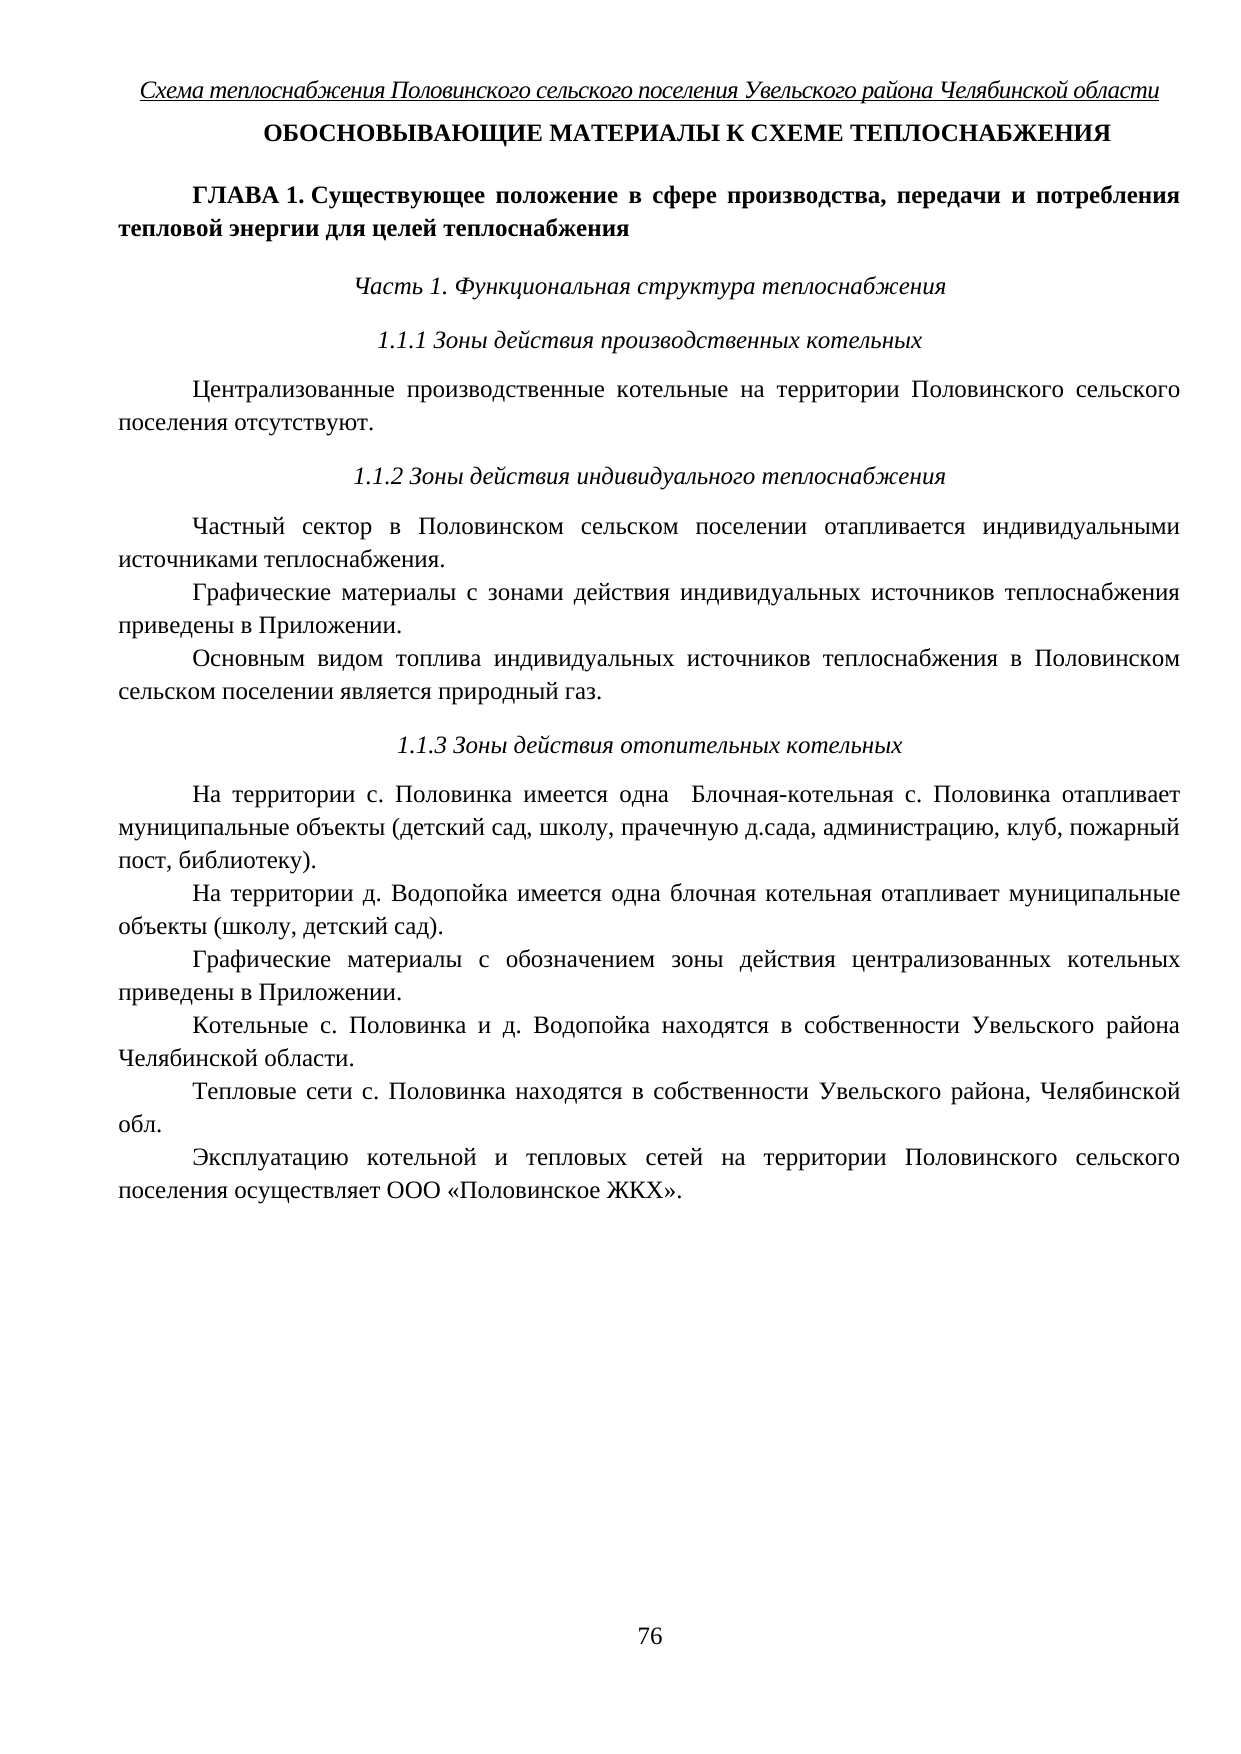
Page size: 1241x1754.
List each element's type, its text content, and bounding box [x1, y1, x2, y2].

text Централизованные производственные котельные на территории Половинского сельского поселения отсутствуют. [118, 374, 1181, 436]
text Тепловые сети с. Половинка находятся в собственности Увельского района, Челябинской обл. [118, 1076, 1181, 1138]
subtitle ОБОСНОВЫВАЮЩИЕ МАТЕРИАЛЫ К СХЕМЕ ТЕПЛОСНАБЖЕНИЯ [118, 118, 1181, 147]
text Основным видом топлива индивидуальных источников теплоснабжения в Половинском сельском поселении является природный газ. [118, 643, 1181, 704]
text На территории д. Водопойка имеется одна блочная котельная отапливает муниципальные объекты (школу, детский сад). [118, 878, 1181, 940]
text Котельные с. Половинка и д. Водопойка находятся в собственности Увельского района Челябинской области. [118, 1010, 1181, 1072]
text Эксплуатацию котельной и тепловых сетей на территории Половинского сельского поселения осуществляет ООО «Половинское ЖКХ». [118, 1142, 1181, 1204]
subtitle 1.1.1 Зоны действия производственных котельных [118, 325, 1181, 353]
text Графические материалы с зонами действия индивидуальных источников теплоснабжения приведены в Приложении. [118, 577, 1181, 638]
text Графические материалы с обозначением зоны действия централизованных котельных приведены в Приложении. [118, 944, 1181, 1006]
subtitle Часть 1. Функциональная структура теплоснабжения [118, 271, 1181, 300]
subtitle 1.1.2 Зоны действия индивидуального теплоснабжения [118, 461, 1181, 490]
subtitle ГЛАВА 1. Существующее положение в сфере производства, передачи и потребления тепловой энергии для целей теплоснабжения [118, 180, 1181, 242]
text Частный сектор в Половинском сельском поселении отапливается индивидуальными источниками теплоснабжения. [118, 511, 1181, 572]
text На территории с. Половинка имеется одна Блочная-котельная с. Половинка отапливает муниципальные объекты (детский сад, школу, прачечную д.сада, администрацию, клуб, пожарный пост, библиотеку). [118, 779, 1181, 874]
subtitle 1.1.3 Зоны действия отопительных котельных [118, 730, 1181, 758]
